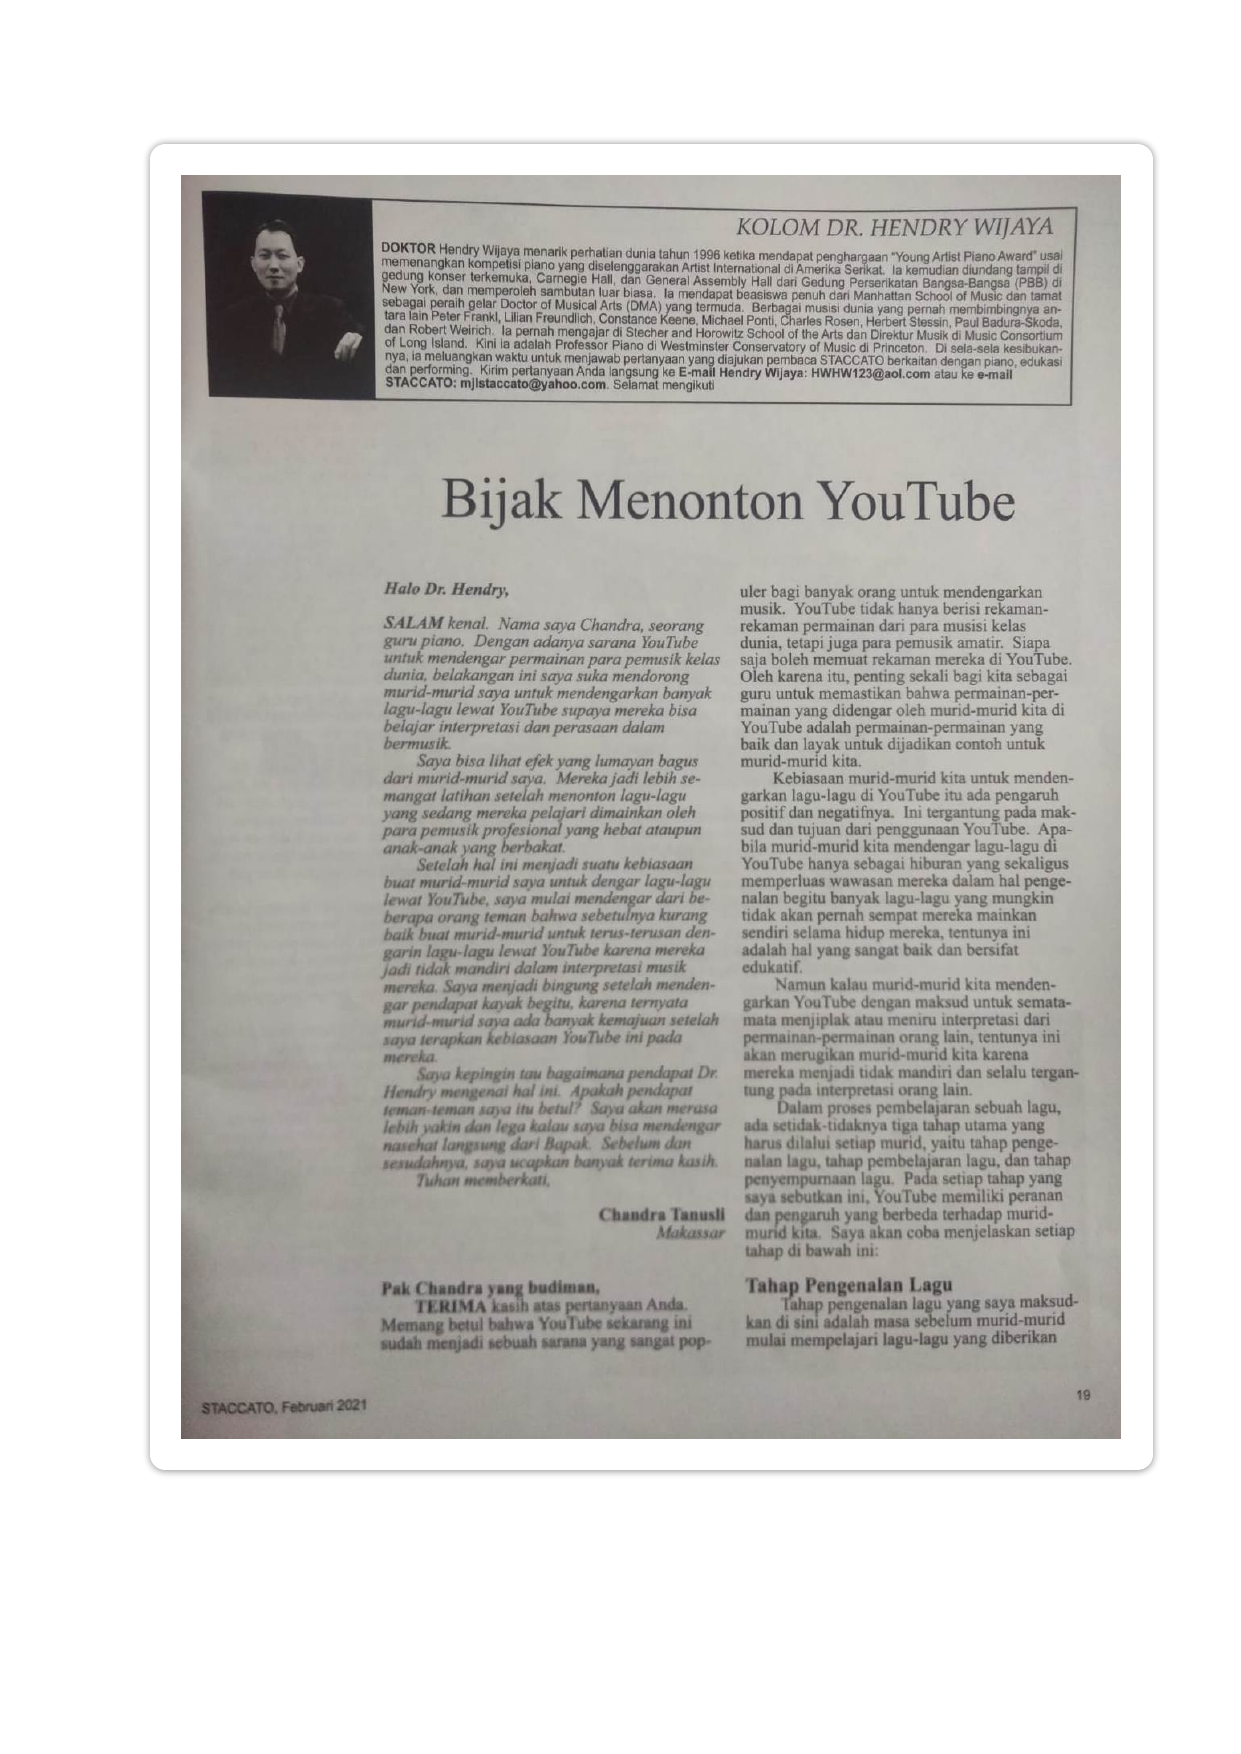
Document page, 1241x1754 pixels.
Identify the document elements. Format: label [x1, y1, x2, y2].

picture [181, 175, 1121, 1439]
